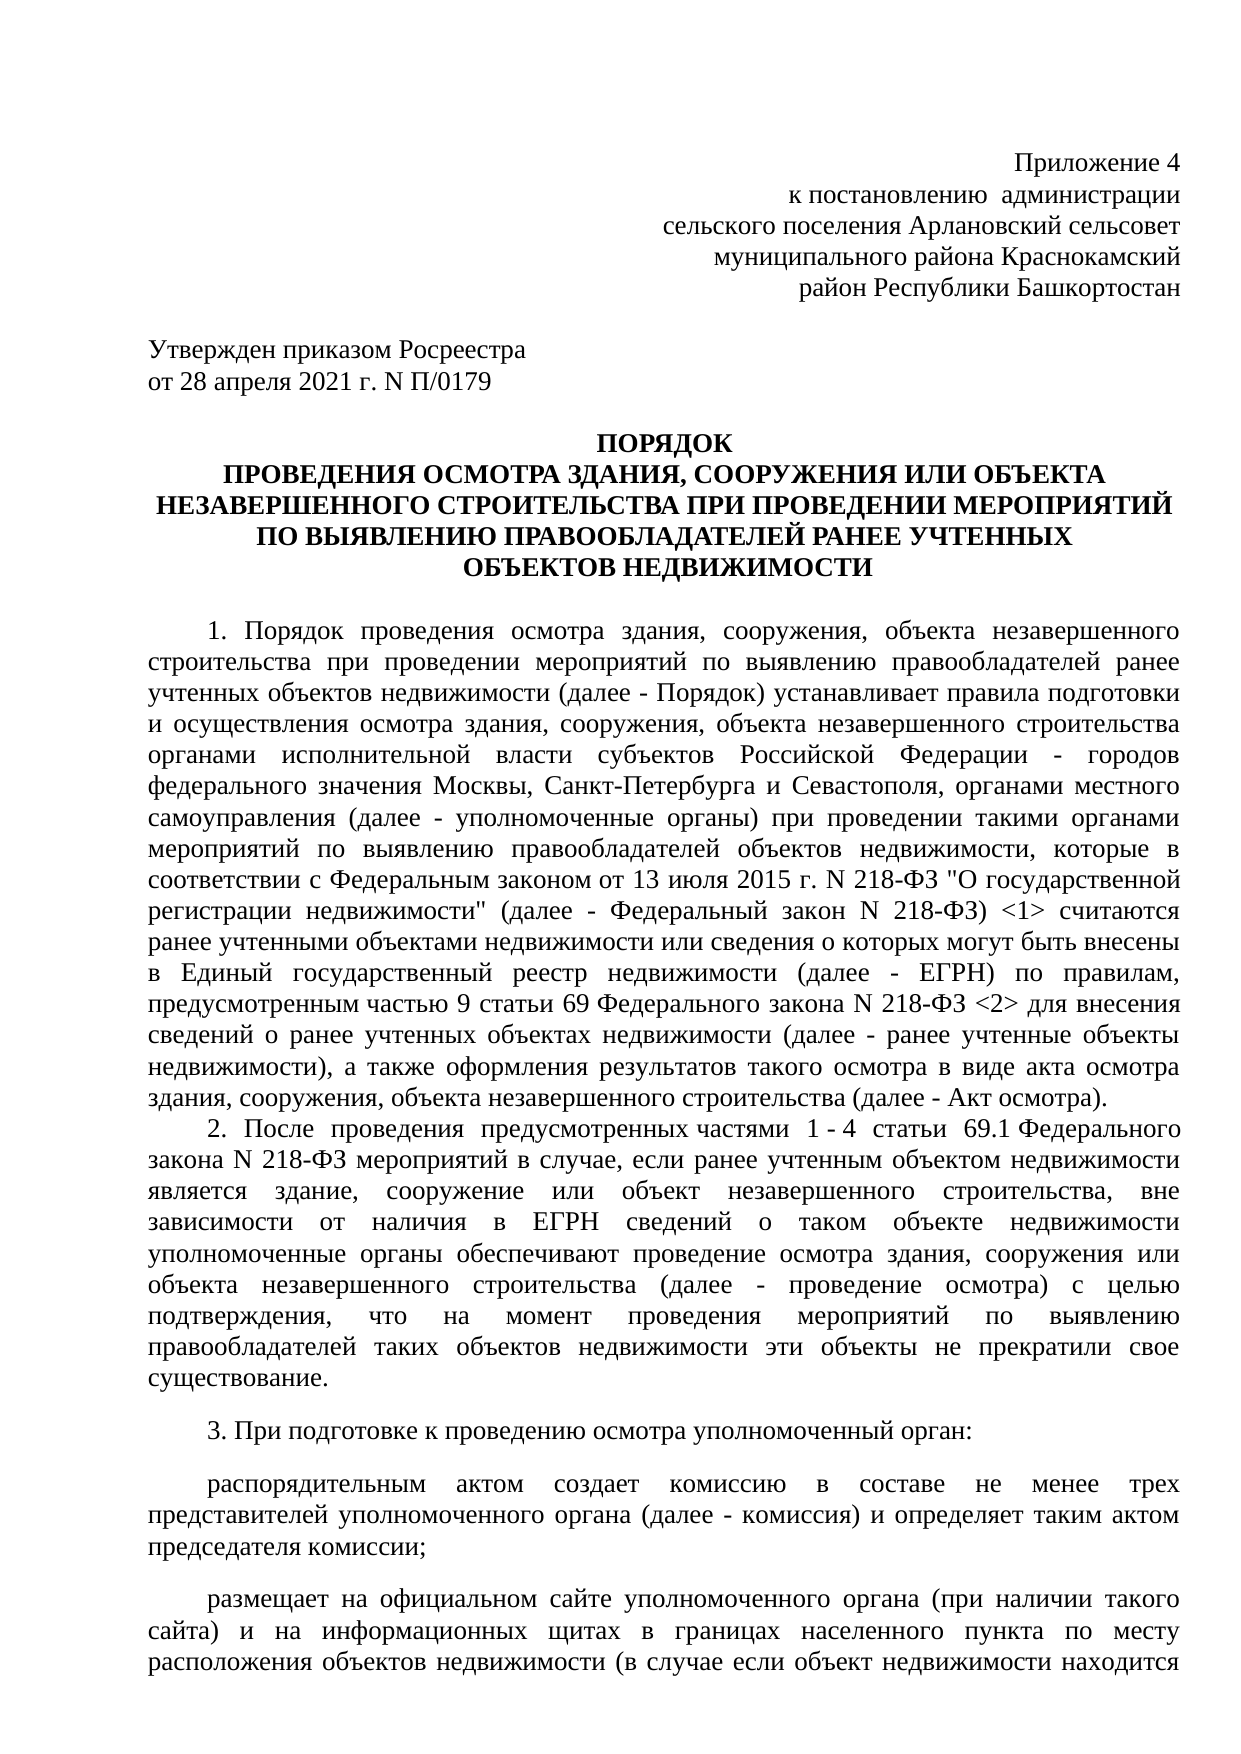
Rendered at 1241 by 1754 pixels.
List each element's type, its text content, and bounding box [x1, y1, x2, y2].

text район Республики Башкортостан [546, 271, 1181, 302]
text ПРОВЕДЕНИЯ ОСМОТРА ЗДАНИЯ, СООРУЖЕНИЯ ИЛИ ОБЪЕКТА [148, 458, 1181, 489]
text 2. После проведения предусмотренных частями 1 - 4 статьи 69.1 Федерального закона N 218-ФЗ мероприятий в случае, если ранее учтенным объектом недвижимости является здание, сооружение или объект незавершенного строительства, вне зависимости от наличия в ЕГРН сведений о таком объекте недвижимости уполномоченные органы обеспечивают проведение осмотра здания, сооружения или объекта незавершенного строительства (далее - проведение осмотра) с целью подтверждения, что на момент проведения мероприятий по выявлению правообладателей таких объектов недвижимости эти объекты не прекратили свое существование. [148, 1112, 1181, 1392]
text муниципального района Краснокамский [546, 240, 1181, 271]
text НЕЗАВЕРШЕННОГО СТРОИТЕЛЬСТВА ПРИ ПРОВЕДЕНИИ МЕРОПРИЯТИЙ ПО ВЫЯВЛЕНИЮ ПРАВООБЛАДАТЕЛЕЙ РАНЕЕ УЧТЕННЫХ [148, 489, 1181, 551]
text сельского поселения Арлановский сельсовет [148, 209, 1181, 240]
text распорядительным актом создает комиссию в составе не менее трех представителей уполномоченного органа (далее - комиссия) и определяет таким актом председателя комиссии; [148, 1467, 1181, 1561]
text 1. Порядок проведения осмотра здания, сооружения, объекта незавершенного строительства при проведении мероприятий по выявлению правообладателей ранее учтенных объектов недвижимости (далее - Порядок) устанавливает правила подготовки и осуществления осмотра здания, сооружения, объекта незавершенного строительства органами исполнительной власти субъектов Российской Федерации - городов федерального значения Москвы, Санкт-Петербурга и Севастополя, органами местного самоуправления (далее - уполномоченные органы) при проведении такими органами мероприятий по выявлению правообладателей объектов недвижимости, которые в соответствии с Федеральным законом от 13 июля 2015 г. N 218-ФЗ "О государственной регистрации недвижимости" (далее - Федеральный закон N 218-ФЗ) <1> считаются ранее учтенными объектами недвижимости или сведения о которых могут быть внесены в Единый государственный реестр недвижимости (далее - ЕГРН) по правилам, предусмотренным частью 9 статьи 69 Федерального закона N 218-ФЗ <2> для внесения сведений о ранее учтенных объектах недвижимости (далее - ранее учтенные объекты недвижимости), а также оформления результатов такого осмотра в виде акта осмотра здания, сооружения, объекта незавершенного строительства (далее - Акт осмотра). [148, 614, 1181, 1112]
text Приложение 4 [148, 147, 1181, 178]
text ПОРЯДОК [148, 427, 1181, 458]
text к постановлению администрации [148, 178, 1181, 209]
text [148, 1583, 1181, 1676]
text 3. При подготовке к проведению осмотра уполномоченный орган: [148, 1414, 1181, 1445]
text Утвержден приказом Росреестра [148, 333, 1181, 364]
text ОБЪЕКТОВ НЕДВИЖИМОСТИ [148, 551, 1181, 583]
text от 28 апреля 2021 г. N П/0179 [148, 364, 1181, 396]
